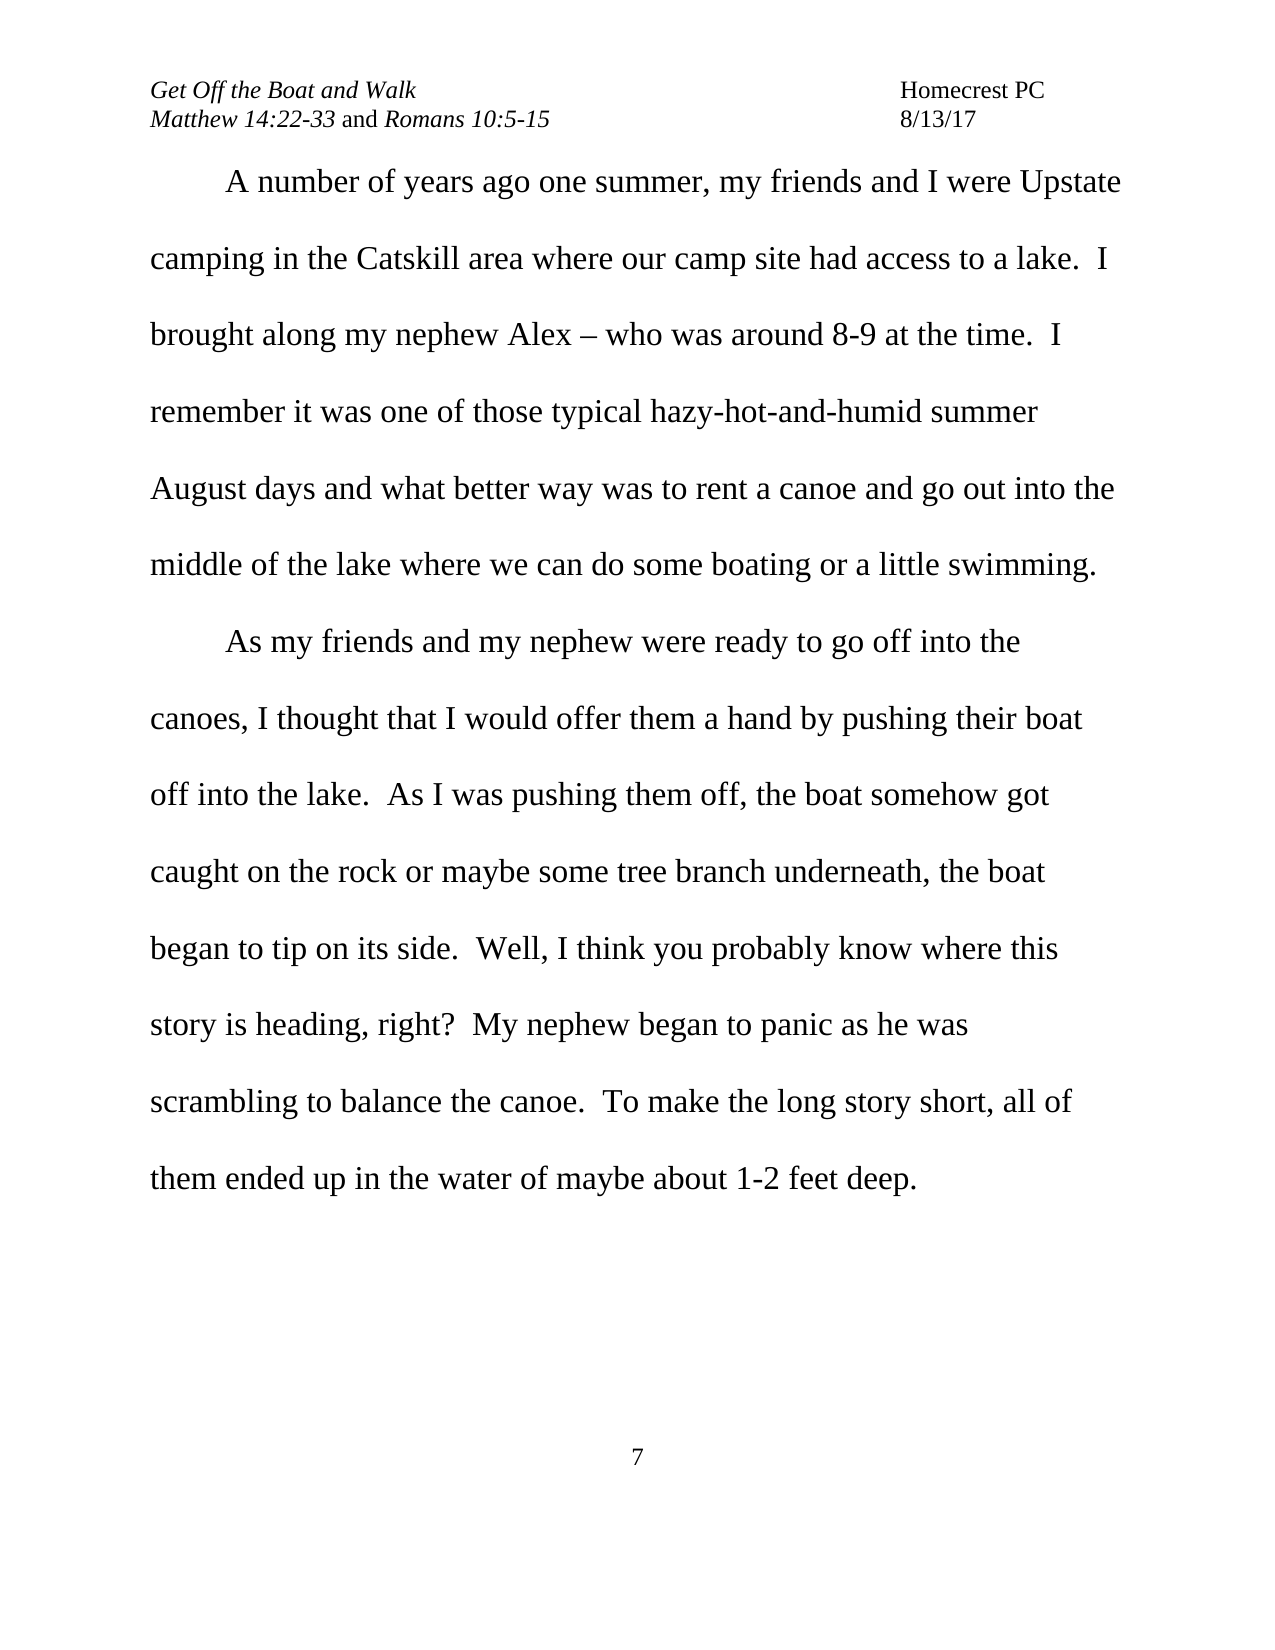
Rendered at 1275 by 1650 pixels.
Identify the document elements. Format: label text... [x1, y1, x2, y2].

text As my friends and my nephew were ready to go off into the canoes, I thought that I would offer them a hand by pushing their boat off into the lake. As I was pushing them off, the boat somehow got caught on the rock or maybe some tree branch underneath, the boat began to tip on its side. Well, I think you probably know where this story is heading, right? My nephew began to panic as he was scrambling to balance the canoe. To make the long story short, all of them ended up in the water of maybe about 1-2 feet deep. [150, 621, 1125, 1196]
text A number of years ago one summer, my friends and I were Upstate camping in the Catskill area where our camp site had access to a lake. I brought along my nephew Alex – who was around 8-9 at the time. I remember it was one of those typical hazy-hot-and-humid summer August days and what better way was to rent a canoe and go out into the middle of the lake where we can do some boating or a little swimming. [150, 161, 1125, 583]
